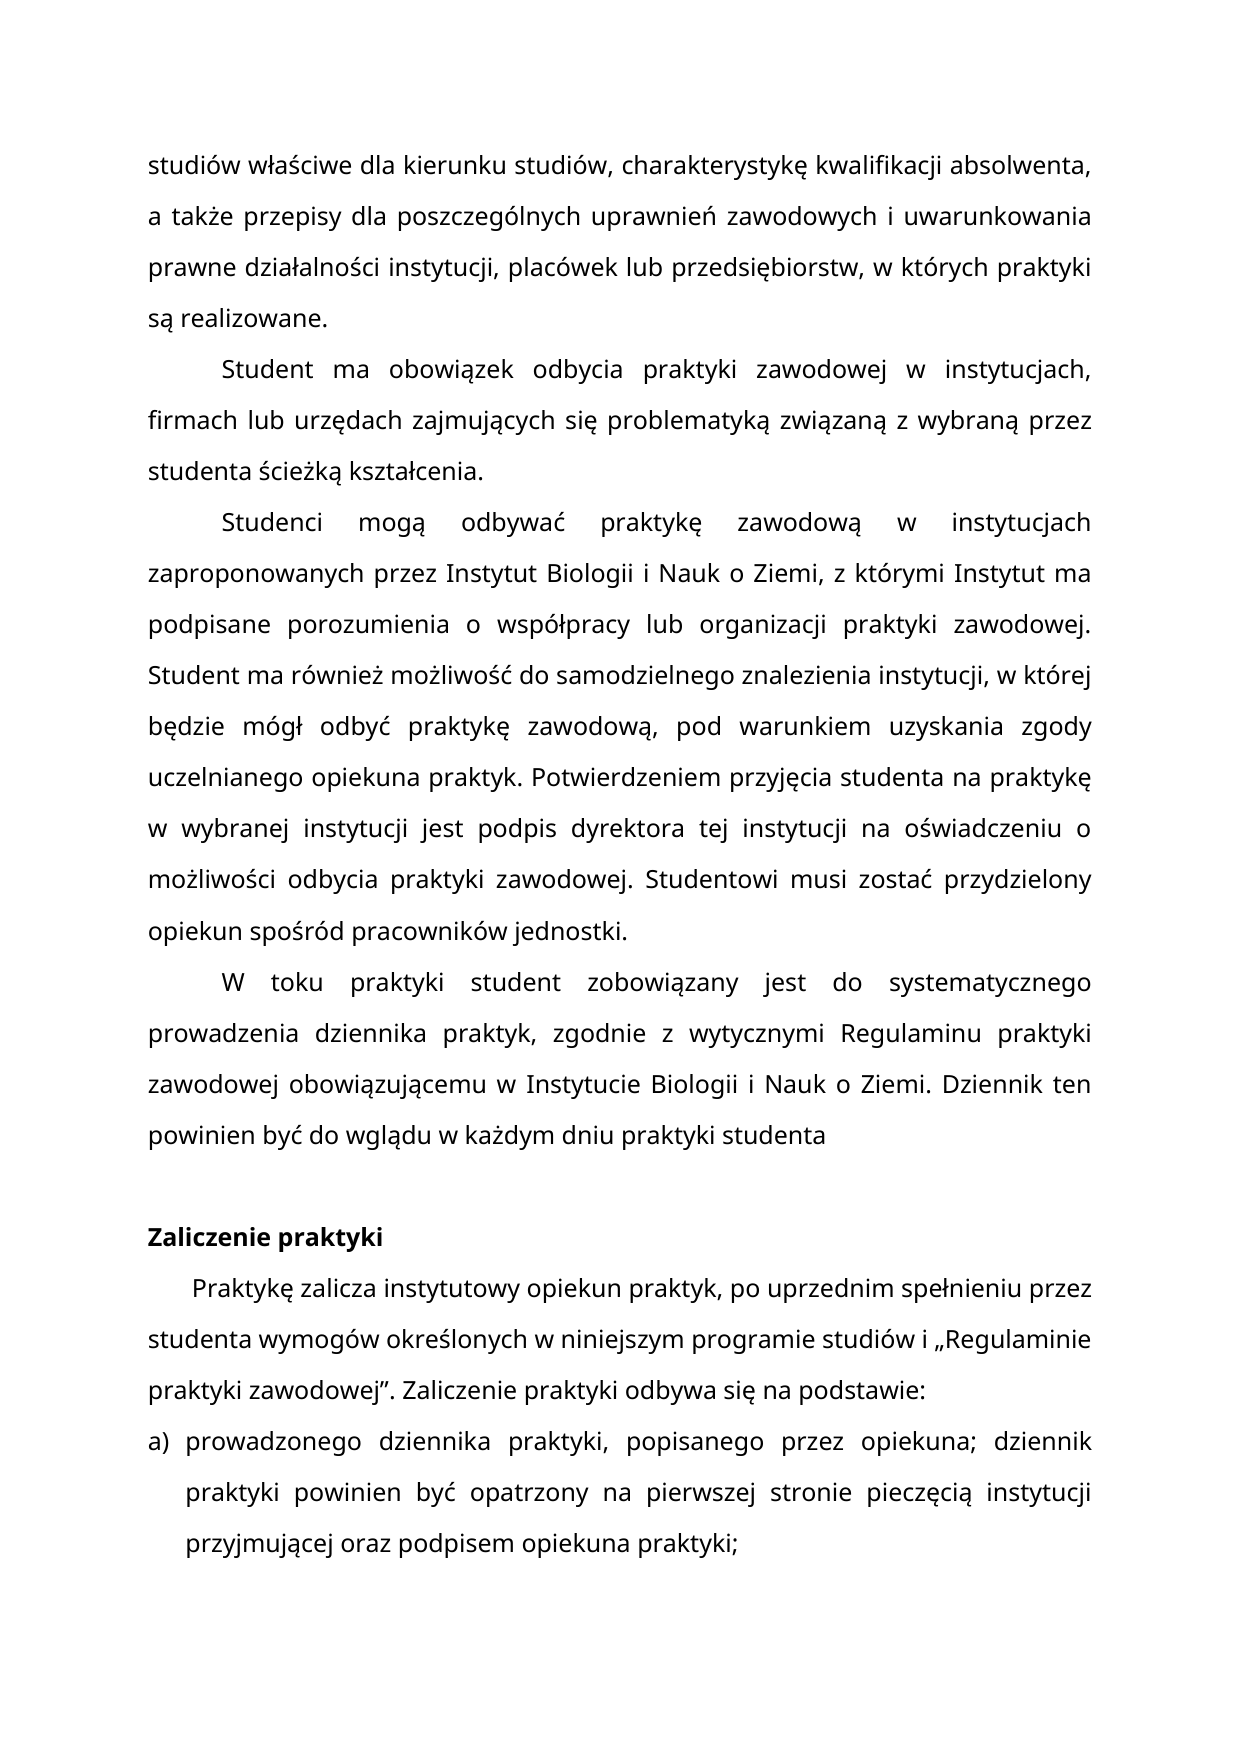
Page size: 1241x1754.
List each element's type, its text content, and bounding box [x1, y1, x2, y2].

text Zaliczenie praktyki [148, 1219, 1093, 1253]
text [148, 148, 1093, 335]
list prowadzonego dziennika praktyki, popisanego przez opiekuna; dziennik praktyki powinien być opatrzony na pierwszej stronie pieczęcią instytucji przyjmującej oraz podpisem opiekuna praktyki; [148, 1424, 1093, 1560]
text Studenci mogą odbywać praktykę zawodową w instytucjach zaproponowanych przez Instytut Biologii i Nauk o Ziemi, z którymi Instytut ma podpisane porozumienia o współpracy lub organizacji praktyki zawodowej. Student ma również możliwość do samodzielnego znalezienia instytucji, w której będzie mógł odbyć praktykę zawodową, pod warunkiem uzyskania zgody uczelnianego opiekuna praktyk. Potwierdzeniem przyjęcia studenta na praktykę w wybranej instytucji jest podpis dyrektora tej instytucji na oświadczeniu o możliwości odbycia praktyki zawodowej. Studentowi musi zostać przydzielony opiekun spośród pracowników jednostki. [148, 505, 1093, 947]
list Student ma obowiązek odbycia praktyki zawodowej w instytucjach, firmach lub urzędach zajmujących się problematyką związaną z wybraną przez studenta ścieżką kształcenia. [148, 352, 1093, 488]
text Praktykę zalicza instytutowy opiekun praktyk, po uprzednim spełnieniu przez studenta wymogów określonych w niniejszym programie studiów i „Regulaminie praktyki zawodowej”. Zaliczenie praktyki odbywa się na podstawie: [148, 1271, 1093, 1407]
list W toku praktyki student zobowiązany jest do systematycznego prowadzenia dziennika praktyk, zgodnie z wytycznymi Regulaminu praktyki zawodowej obowiązującemu w Instytucie Biologii i Nauk o Ziemi. Dziennik ten powinien być do wglądu w każdym dniu praktyki studenta [148, 964, 1093, 1151]
